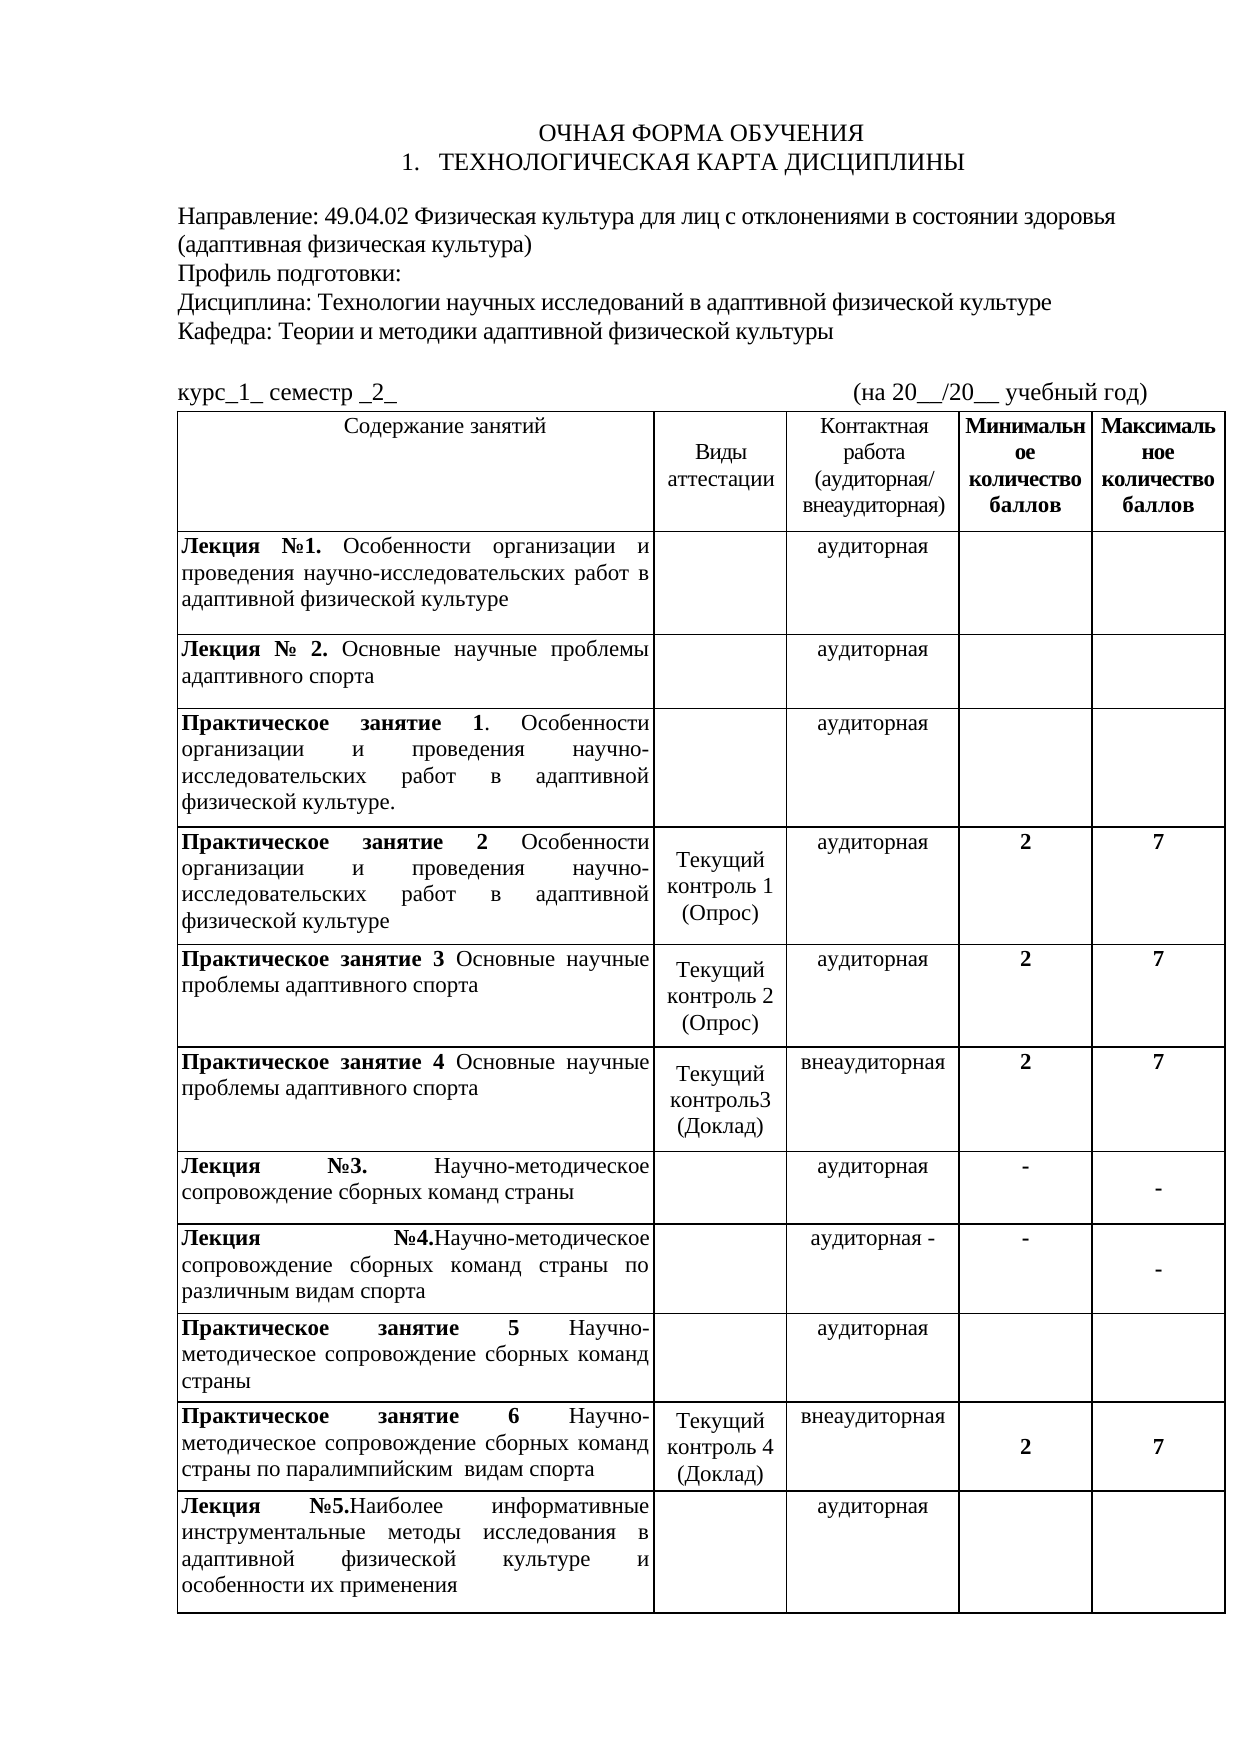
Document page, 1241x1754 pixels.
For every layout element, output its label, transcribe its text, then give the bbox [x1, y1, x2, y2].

table_cell Лекция №3. Научно-методическое сопровождение сборных команд страны [178, 1152, 653, 1223]
text Направление: 49.04.02 Физическая культура для лиц с отклонениями в состоянии здоровья (адаптивная физическая культура) [177, 201, 1166, 258]
table_cell [960, 1492, 1091, 1612]
table_cell Лекция №1. Особенности организации и проведения научно-исследовательских работ в адаптивной физической культуре [178, 532, 653, 634]
table_cell аудиторная [787, 1314, 958, 1401]
table_cell - [960, 1152, 1091, 1223]
table_cell Лекция №4.Научно-методическое сопровождение сборных команд страны по различным видам спорта [178, 1225, 653, 1312]
text Профиль подготовки: [177, 258, 1152, 287]
table_cell аудиторная [787, 945, 958, 1046]
table_cell [1093, 1314, 1224, 1401]
table_cell - [960, 1225, 1091, 1312]
table_header Содержание занятий [178, 412, 653, 531]
table_cell внеаудиторная [787, 1403, 958, 1490]
table_cell 7 [1093, 945, 1224, 1046]
table_header Максимальное количество баллов [1093, 412, 1224, 531]
table_cell 7 [1093, 1048, 1224, 1151]
table_cell Практическое занятие 1. Особенности организации и проведения научно-исследовательских работ в адаптивной физической культуре. [178, 709, 653, 826]
table_cell [960, 1314, 1091, 1401]
table_cell 2 [960, 1048, 1091, 1151]
text ОЧНАЯ ФОРМА ОБУЧЕНИЯ [177, 118, 1152, 147]
table_cell аудиторная [787, 1492, 958, 1612]
text Кафедра: Теории и методики адаптивной физической культуры [177, 316, 1152, 344]
table_cell [1093, 709, 1224, 826]
table_header Минимальное количество баллов [960, 412, 1091, 531]
table_cell аудиторная [787, 709, 958, 826]
table_cell [1093, 635, 1224, 707]
table_cell [655, 635, 786, 707]
text курс_1_ семестр _2_ (на 20__/20__ учебный год) [177, 377, 1152, 406]
table_cell Практическое занятие 5 Научно-методическое сопровождение сборных команд страны [178, 1314, 653, 1401]
table_cell [655, 1225, 786, 1312]
table_cell [960, 709, 1091, 826]
table_cell Текущий контроль3 (Доклад) [655, 1048, 786, 1151]
table_cell аудиторная [787, 635, 958, 707]
table_cell Лекция № 2. Основные научные проблемы адаптивного спорта [178, 635, 653, 707]
table_cell - [1093, 1225, 1224, 1312]
table_cell [1093, 532, 1224, 634]
table_cell Практическое занятие 6 Научно-методическое сопровождение сборных команд страны по паралимпийским видам спорта [178, 1403, 653, 1490]
table_cell 7 [1093, 1403, 1224, 1490]
list ТЕХНОЛОГИЧЕСКАЯ КАРТА ДИСЦИПЛИНЫ [215, 147, 1152, 176]
table_cell Лекция №5.Наиболее информативные инструментальные методы исследования в адаптивной физической культуре и особенности их применения [178, 1492, 653, 1612]
table_cell [655, 1152, 786, 1223]
table_cell Практическое занятие 4 Основные научные проблемы адаптивного спорта [178, 1048, 653, 1151]
table_cell [1093, 1492, 1224, 1612]
table_cell [655, 709, 786, 826]
table_cell 2 [960, 1403, 1091, 1490]
table_cell аудиторная - [787, 1225, 958, 1312]
table_cell [960, 532, 1091, 634]
table_cell [960, 635, 1091, 707]
table_cell 7 [1093, 828, 1224, 943]
text Дисциплина: Технологии научных исследований в адаптивной физической культуре [177, 287, 1152, 316]
table_cell аудиторная [787, 828, 958, 943]
table_cell Практическое занятие 2 Особенности организации и проведения научно-исследовательских работ в адаптивной физической культуре [178, 828, 653, 943]
table_header Виды аттестации [655, 412, 786, 531]
table_cell Текущий контроль 4 (Доклад) [655, 1403, 786, 1490]
table_cell 2 [960, 945, 1091, 1046]
table_cell Практическое занятие 3 Основные научные проблемы адаптивного спорта [178, 945, 653, 1046]
table_cell Текущий контроль 2 (Опрос) [655, 945, 786, 1046]
table_cell аудиторная [787, 1152, 958, 1223]
table_cell аудиторная [787, 532, 958, 634]
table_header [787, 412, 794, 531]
table_cell - [1093, 1152, 1224, 1223]
table_cell [655, 532, 786, 634]
table_cell 2 [960, 828, 1091, 943]
table_cell Текущий контроль 1 (Опрос) [655, 828, 786, 943]
table_cell [655, 1492, 786, 1612]
table_cell внеаудиторная [787, 1048, 958, 1151]
table_cell [655, 1314, 786, 1401]
